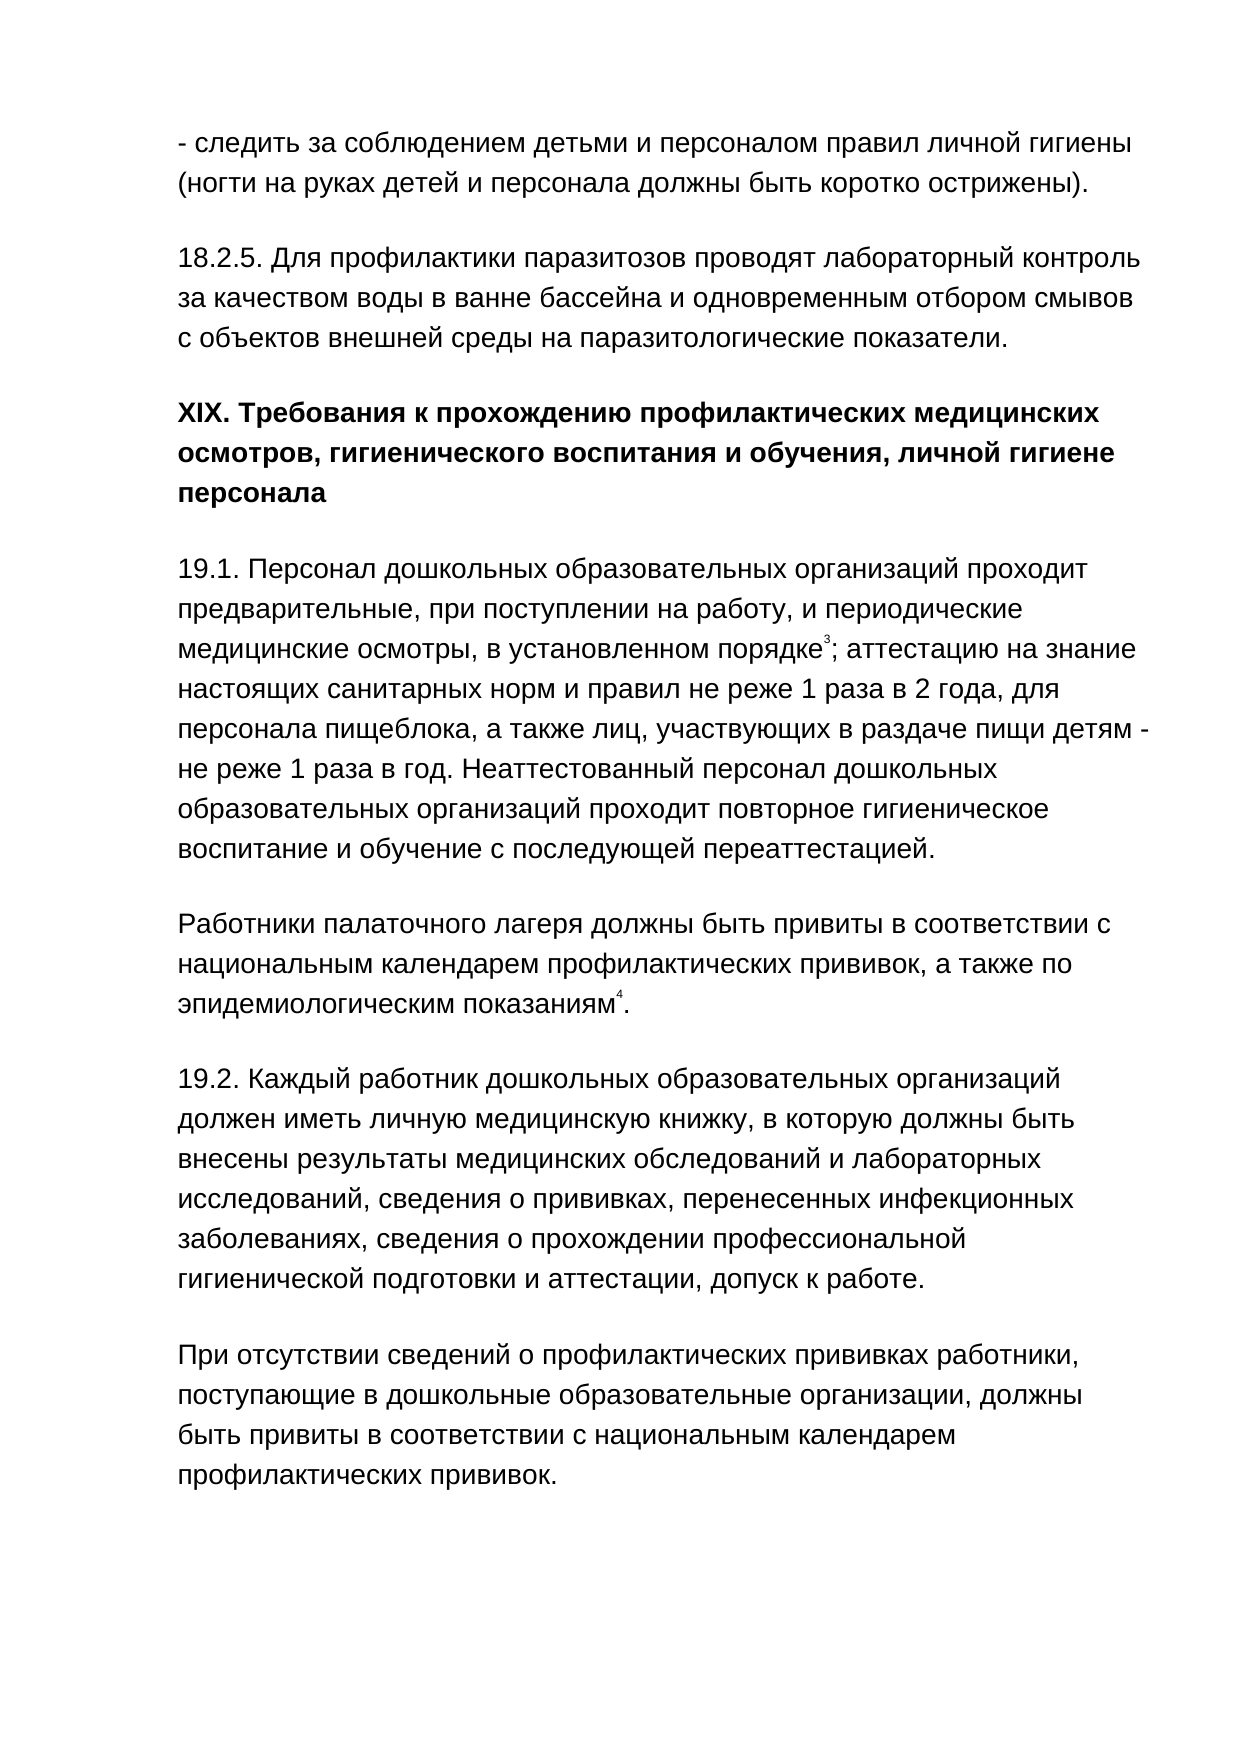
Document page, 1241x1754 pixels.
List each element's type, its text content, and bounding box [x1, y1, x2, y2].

text 18.2.5. Для профилактики паразитозов проводят лабораторный контроль за качеством воды в ванне бассейна и одновременным отбором смывов с объектов внешней среды на паразитологические показатели. [177, 233, 1152, 353]
text 19.2. Каждый работник дошкольных образовательных организаций должен иметь личную медицинскую книжку, в которую должны быть внесены результаты медицинских обследований и лабораторных исследований, сведения о прививках, перенесенных инфекционных заболеваниях, сведения о прохождении профессиональной гигиенической подготовки и аттестации, допуск к работе. [177, 1055, 1152, 1295]
text 19.1. Персонал дошкольных образовательных организаций проходит предварительные, при поступлении на работу, и периодические медицинские осмотры, в установленном порядке3; аттестацию на знание настоящих санитарных норм и правил не реже 1 раза в 2 года, для персонала пищеблока, а также лиц, участвующих в раздаче пищи детям - не реже 1 раза в год. Неаттестованный персонал дошкольных образовательных организаций проходит повторное гигиеническое воспитание и обучение с последующей переаттестацией. [177, 544, 1152, 864]
text - следить за соблюдением детьми и персоналом правил личной гигиены (ногти на руках детей и персонала должны быть коротко острижены). [177, 118, 1152, 198]
text При отсутствии сведений о профилактических прививках работники, поступающие в дошкольные образовательные организации, должны быть привиты в соответствии с национальным календарем профилактических прививок. [177, 1330, 1152, 1490]
text Работники палаточного лагеря должны быть привиты в соответствии с национальным календарем профилактических прививок, а также по эпидемиологическим показаниям4. [177, 899, 1152, 1019]
text XIX. Требования к прохождению профилактических медицинских осмотров, гигиенического воспитания и обучения, личной гигиене персонала [177, 389, 1152, 509]
